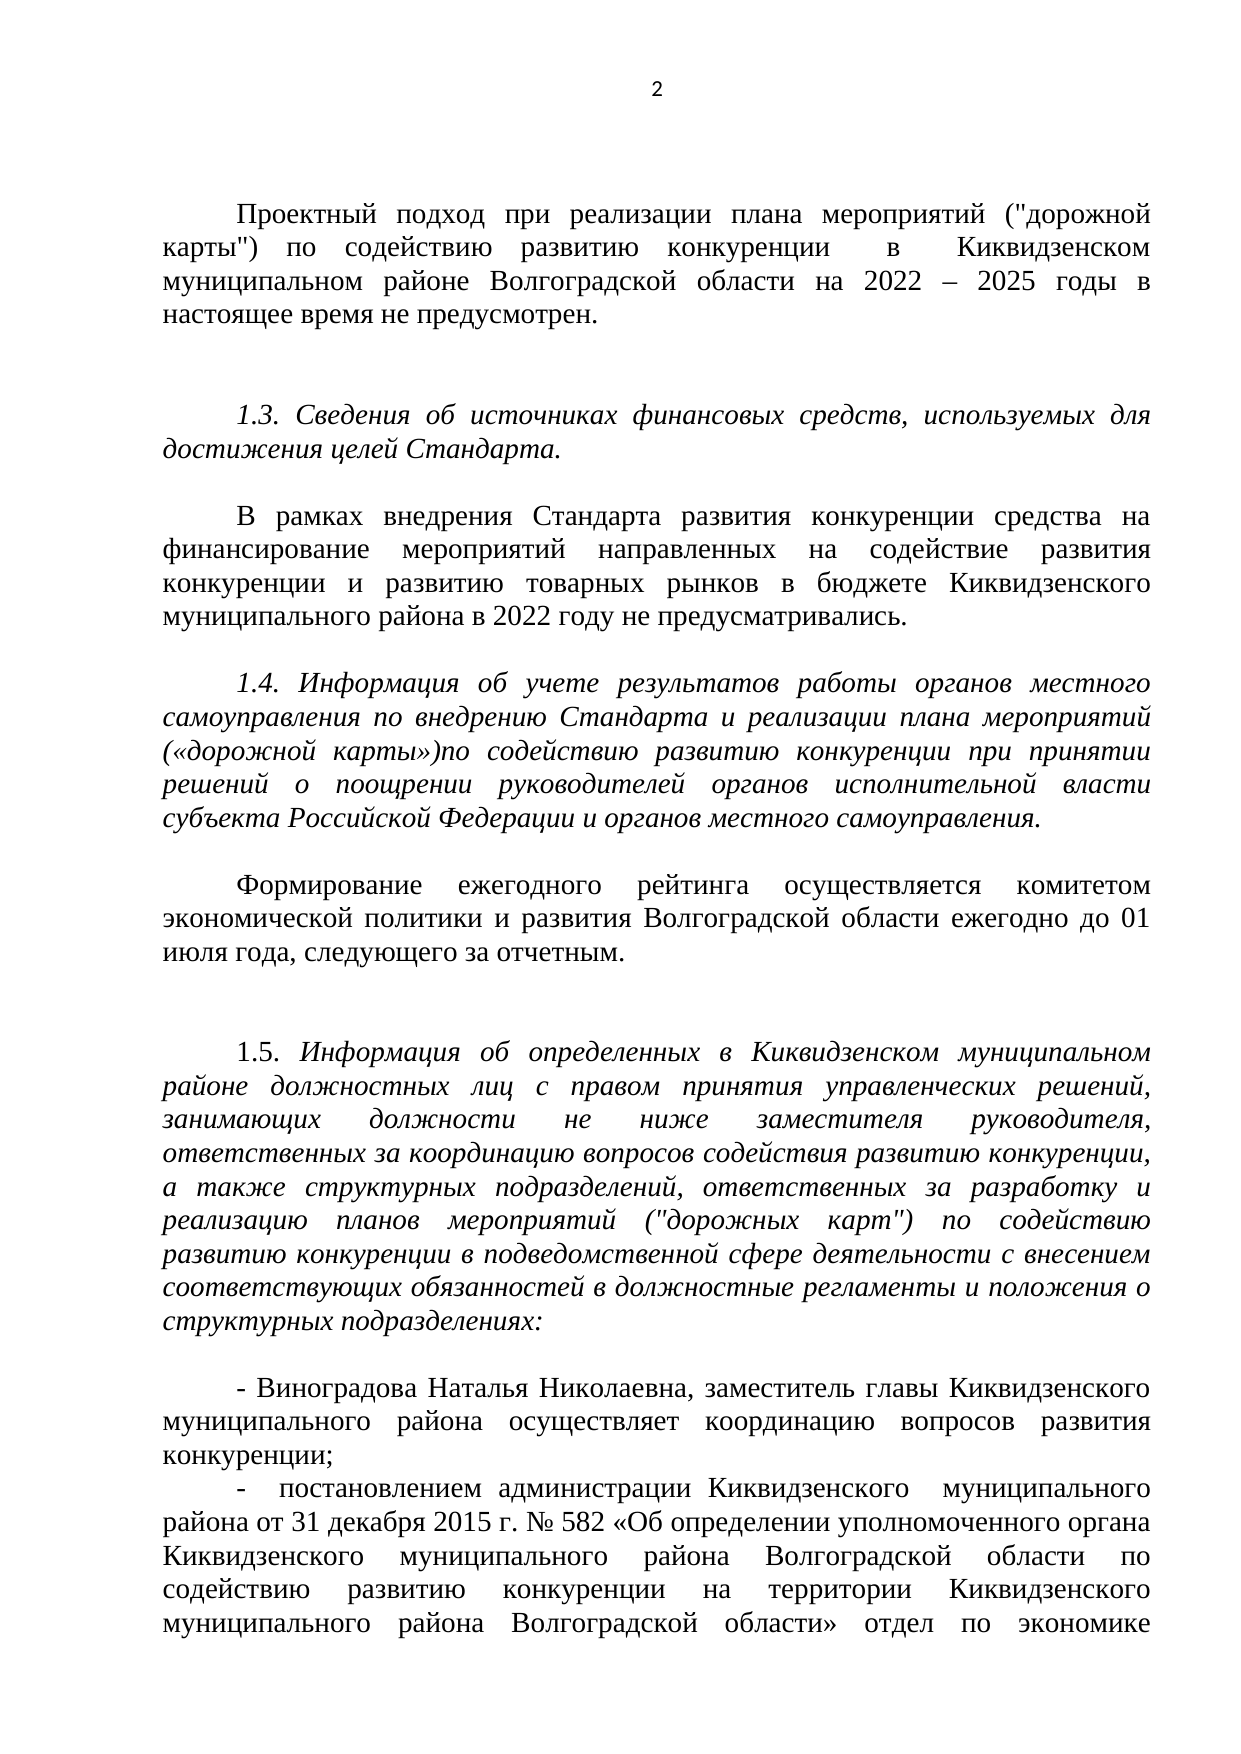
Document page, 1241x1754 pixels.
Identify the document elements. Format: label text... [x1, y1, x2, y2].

text В рамках внедрения Стандарта развития конкуренции средства на финансирование мероприятий направленных на содействие развития конкуренции и развитию товарных рынков в бюджете Киквидзенского муниципального района в 2022 году не предусматривались. [162, 498, 1152, 632]
text Проектный подход при реализации плана мероприятий ("дорожной карты") по содействию развитию конкуренции в Киквидзенском муниципальном районе Волгоградской области на 2022 – 2025 годы в настоящее время не предусмотрен. [162, 196, 1152, 330]
text 1.5. Информация об определенных в Киквидзенском муниципальном районе должностных лиц с правом принятия управленческих решений, занимающих должности не ниже заместителя руководителя, ответственных за координацию вопросов содействия развитию конкуренции, а также структурных подразделений, ответственных за разработку и реализацию планов мероприятий ("дорожных карт") по содействию развитию конкуренции в подведомственной сфере деятельности с внесением соответствующих обязанностей в должностные регламенты и положения о структурных подразделениях: [162, 1034, 1152, 1336]
text 1.3. Сведения об источниках финансовых средств, используемых для достижения целей Стандарта. [162, 397, 1152, 464]
text 1.4. Информация об учете результатов работы органов местного самоуправления по внедрению Стандарта и реализации плана мероприятий («дорожной карты»)по содействию развитию конкуренции при принятии решений о поощрении руководителей органов исполнительной власти субъекта Российской Федерации и органов местного самоуправления. [162, 666, 1152, 833]
text Формирование ежегодного рейтинга осуществляется комитетом экономической политики и развития Волгоградской области ежегодно до 01 июля года, следующего за отчетным. [162, 867, 1152, 967]
text - Виноградова Наталья Николаевна, заместитель главы Киквидзенского муниципального района осуществляет координацию вопросов развития конкуренции; [162, 1370, 1152, 1471]
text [162, 1471, 1152, 1638]
